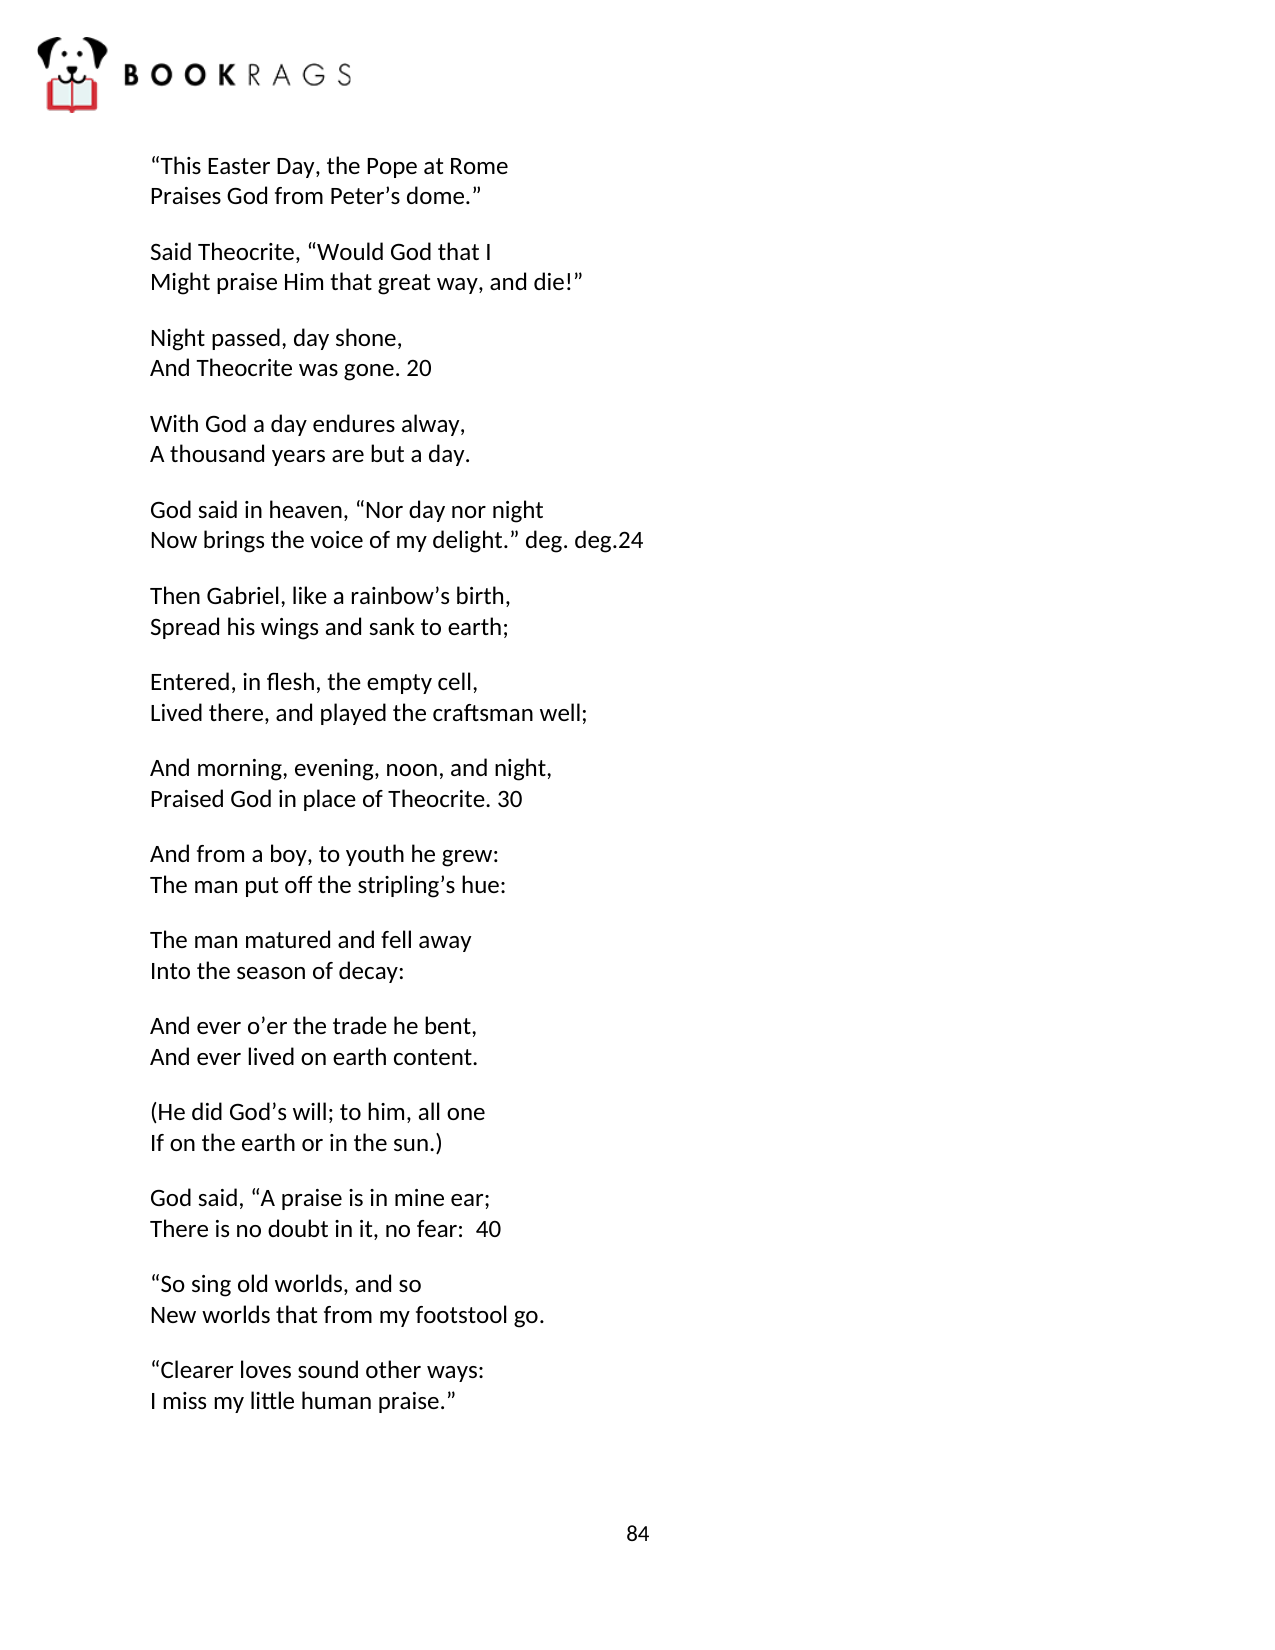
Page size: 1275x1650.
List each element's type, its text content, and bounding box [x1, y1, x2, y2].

text Night passed, day shone, And Theocrite was gone. 20 [150, 322, 1125, 383]
text God said, “A praise is in mine ear; There is no doubt in it, no fear: 40 [150, 1182, 1125, 1243]
text With God a day endures alway, A thousand years are but a day. [150, 408, 1125, 469]
text And ever o’er the trade he bent, And ever lived on earth content. [150, 1010, 1125, 1071]
text God said in heaven, “Nor day nor night Now brings the voice of my delight.” deg. deg.24 [150, 494, 1125, 555]
text Entered, in flesh, the empty cell, Lived there, and played the craftsman well; [150, 666, 1125, 727]
text The man matured and fell away Into the season of decay: [150, 924, 1125, 985]
picture [37, 37, 351, 113]
text “Clearer loves sound other ways: I miss my little human praise.” [150, 1354, 1125, 1416]
text “So sing old worlds, and so New worlds that from my footstool go. [150, 1268, 1125, 1329]
text “This Easter Day, the Pope at Rome Praises God from Peter’s dome.” [150, 150, 1125, 211]
text (He did God’s will; to him, all one If on the earth or in the sun.) [150, 1096, 1125, 1157]
text And morning, evening, noon, and night, Praised God in place of Theocrite. 30 [150, 752, 1125, 813]
text Said Theocrite, “Would God that I Might praise Him that great way, and die!” [150, 236, 1125, 297]
text And from a boy, to youth he grew: The man put off the stripling’s hue: [150, 838, 1125, 899]
text Then Gabriel, like a rainbow’s birth, Spread his wings and sank to earth; [150, 580, 1125, 641]
